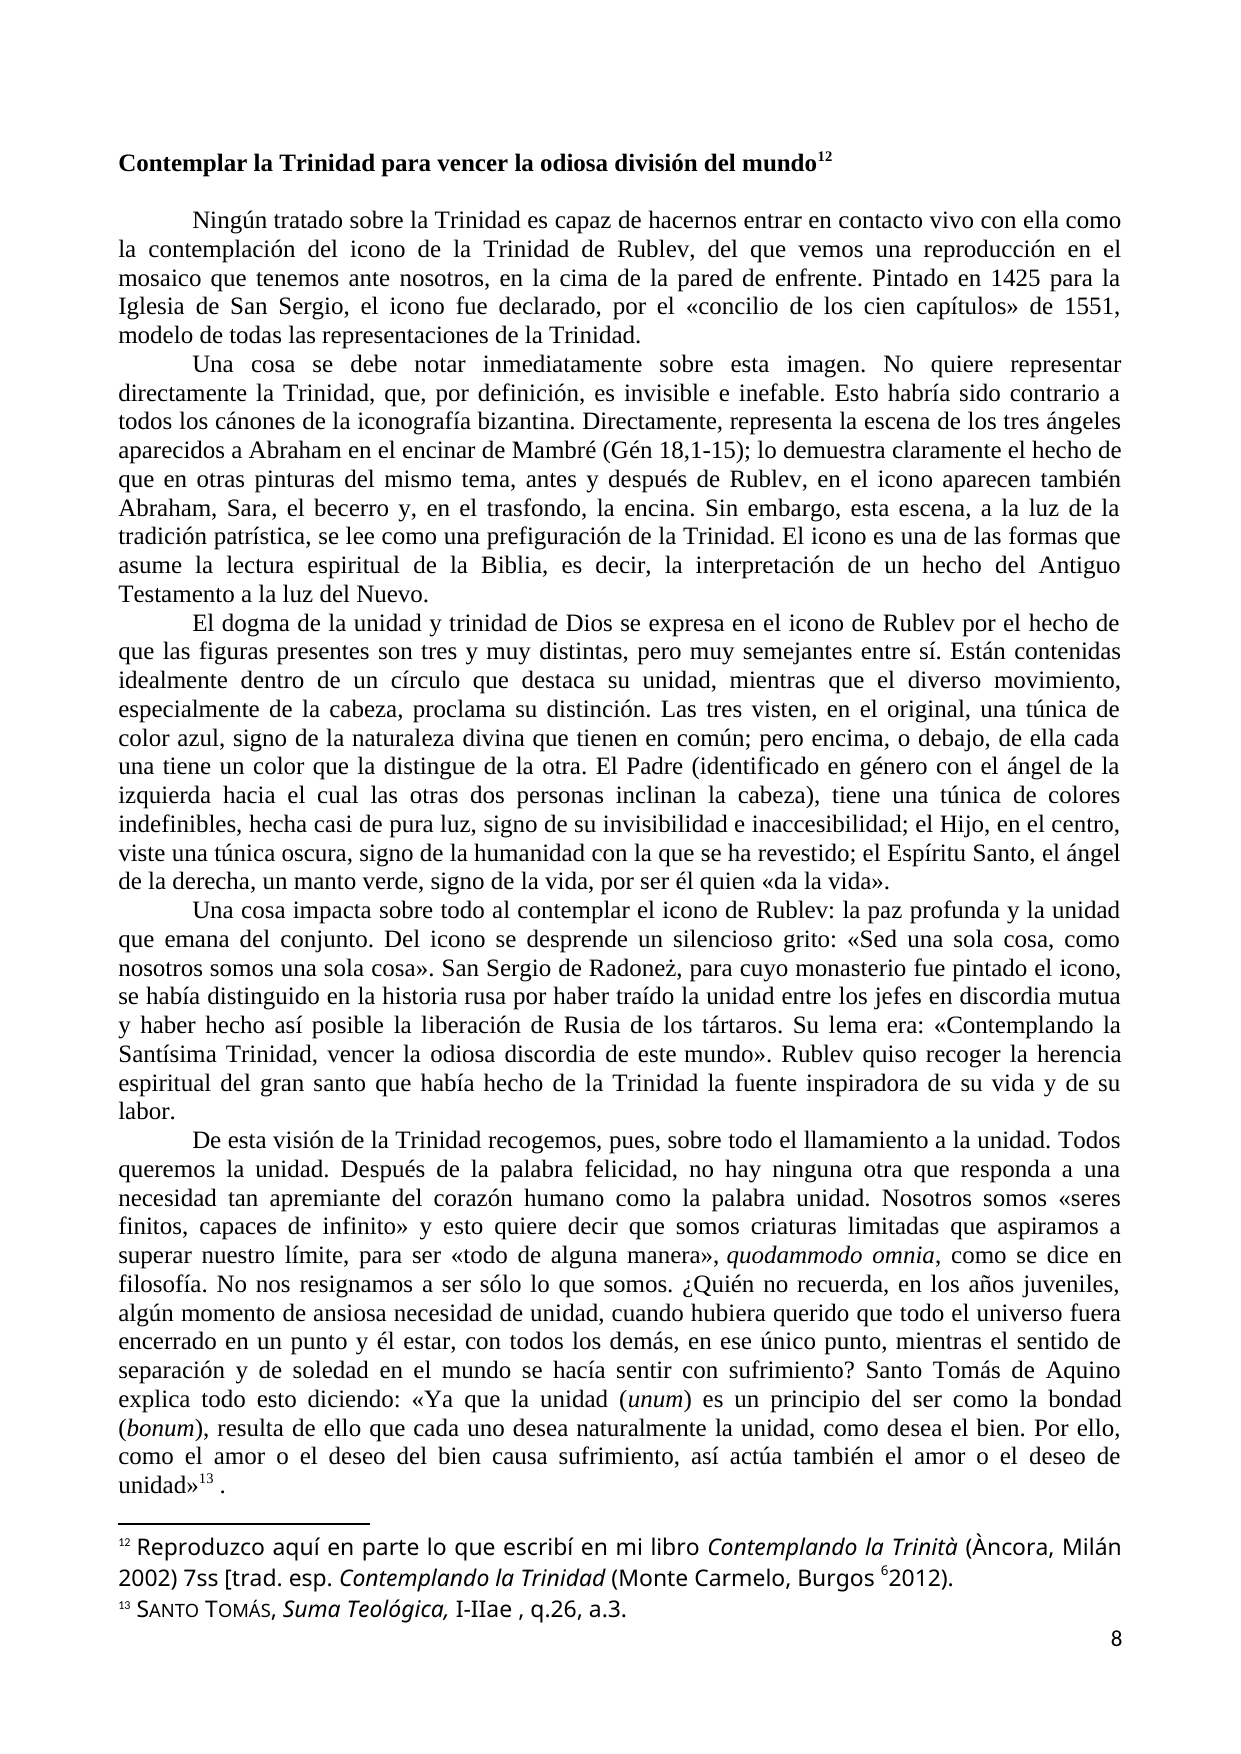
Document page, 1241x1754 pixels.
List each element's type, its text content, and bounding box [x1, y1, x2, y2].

text Una cosa impacta sobre todo al contemplar el icono de Rublev: la paz profunda y la unidad que emana del conjunto. Del icono se desprende un silencioso grito: «Sed una sola cosa, como nosotros somos una sola cosa». San Sergio de Radoneż, para cuyo monasterio fue pintado el icono, se había distinguido en la historia rusa por haber traído la unidad entre los jefes en discordia mutua y haber hecho así posible la liberación de Rusia de los tártaros. Su lema era: «Contemplando la Santísima Trinidad, vencer la odiosa discordia de este mundo». Rublev quiso recoger la herencia espiritual del gran santo que había hecho de la Trinidad la fuente inspiradora de su vida y de su labor. [118, 895, 1122, 1125]
text De esta visión de la Trinidad recogemos, pues, sobre todo el llamamiento a la unidad. Todos queremos la unidad. Después de la palabra felicidad, no hay ninguna otra que responda a una necesidad tan apremiante del corazón humano como la palabra unidad. Nosotros somos «seres finitos, capaces de infinito» y esto quiere decir que somos criaturas limitadas que aspiramos a superar nuestro límite, para ser «todo de alguna manera», quodammodo omnia, como se dice en filosofía. No nos resignamos a ser sólo lo que somos. ¿Quién no recuerda, en los años juveniles, algún momento de ansiosa necesidad de unidad, cuando hubiera querido que todo el universo fuera encerrado en un punto y él estar, con todos los demás, en ese único punto, mientras el sentido de separación y de soledad en el mundo se hacía sentir con sufrimiento? Santo Tomás de Aquino explica todo esto diciendo: «Ya que la unidad (unum) es un principio del ser como la bondad (bonum), resulta de ello que cada uno desea naturalmente la unidad, como desea el bien. Por ello, como el amor o el deseo del bien causa sufrimiento, así actúa también el amor o el deseo de unidad» . [118, 1125, 1122, 1499]
text Contemplar la Trinidad para vencer la odiosa división del mundo [118, 148, 1122, 176]
text Ningún tratado sobre la Trinidad es capaz de hacernos entrar en contacto vivo con ella como la contemplación del icono de la Trinidad de Rublev, del que vemos una reproducción en el mosaico que tenemos ante nosotros, en la cima de la pared de enfrente. Pintado en 1425 para la Iglesia de San Sergio, el icono fue declarado, por el «concilio de los cien capítulos» de 1551, modelo de todas las representaciones de la Trinidad. [118, 205, 1122, 349]
text Una cosa se debe notar inmediatamente sobre esta imagen. No quiere representar directamente la Trinidad, que, por definición, es invisible e inefable. Esto habría sido contrario a todos los cánones de la iconografía bizantina. Directamente, representa la escena de los tres ángeles aparecidos a Abraham en el encinar de Mambré (Gén 18,1-15); lo demuestra claramente el hecho de que en otras pinturas del mismo tema, antes y después de Rublev, en el icono aparecen también Abraham, Sara, el becerro y, en el trasfondo, la encina. Sin embargo, esta escena, a la luz de la tradición patrística, se lee como una prefiguración de la Trinidad. El icono es una de las formas que asume la lectura espiritual de la Biblia, es decir, la interpretación de un hecho del Antiguo Testamento a la luz del Nuevo. [118, 349, 1122, 608]
text El dogma de la unidad y trinidad de Dios se expresa en el icono de Rublev por el hecho de que las figuras presentes son tres y muy distintas, pero muy semejantes entre sí. Están contenidas idealmente dentro de un círculo que destaca su unidad, mientras que el diverso movimiento, especialmente de la cabeza, proclama su distinción. Las tres visten, en el original, una túnica de color azul, signo de la naturaleza divina que tienen en común; pero encima, o debajo, de ella cada una tiene un color que la distingue de la otra. El Padre (identificado en género con el ángel de la izquierda hacia el cual las otras dos personas inclinan la cabeza), tiene una túnica de colores indefinibles, hecha casi de pura luz, signo de su invisibilidad e inaccesibilidad; el Hijo, en el centro, viste una túnica oscura, signo de la humanidad con la que se ha revestido; el Espíritu Santo, el ángel de la derecha, un manto verde, signo de la vida, por ser él quien «da la vida». [118, 608, 1122, 895]
